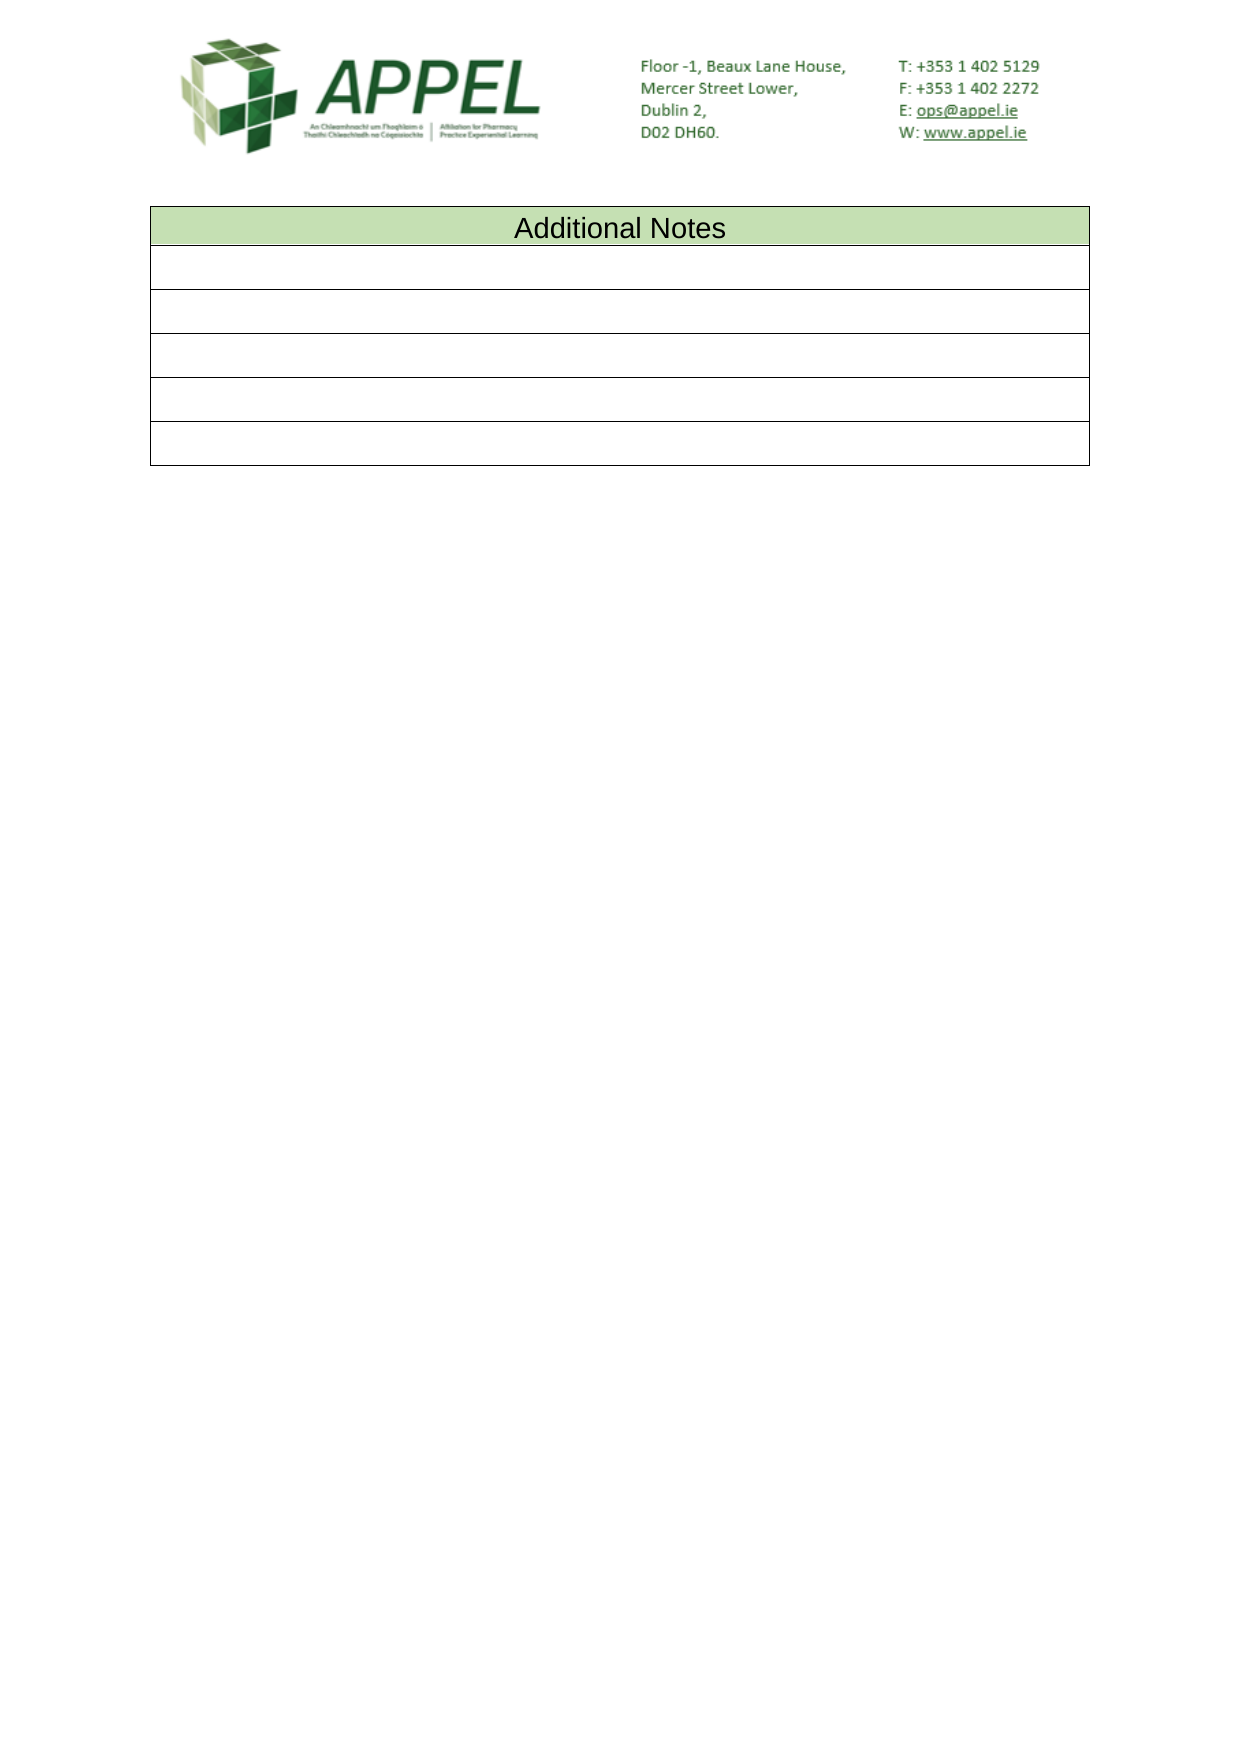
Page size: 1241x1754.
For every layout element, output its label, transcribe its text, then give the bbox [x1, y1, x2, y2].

picture [150, 0, 1089, 178]
table_cell [151, 290, 1089, 333]
table_cell [151, 378, 1089, 421]
table_cell [151, 246, 1089, 289]
table_cell [151, 334, 1089, 377]
table_cell [151, 422, 1089, 465]
table_cell Additional Notes [151, 207, 1089, 244]
